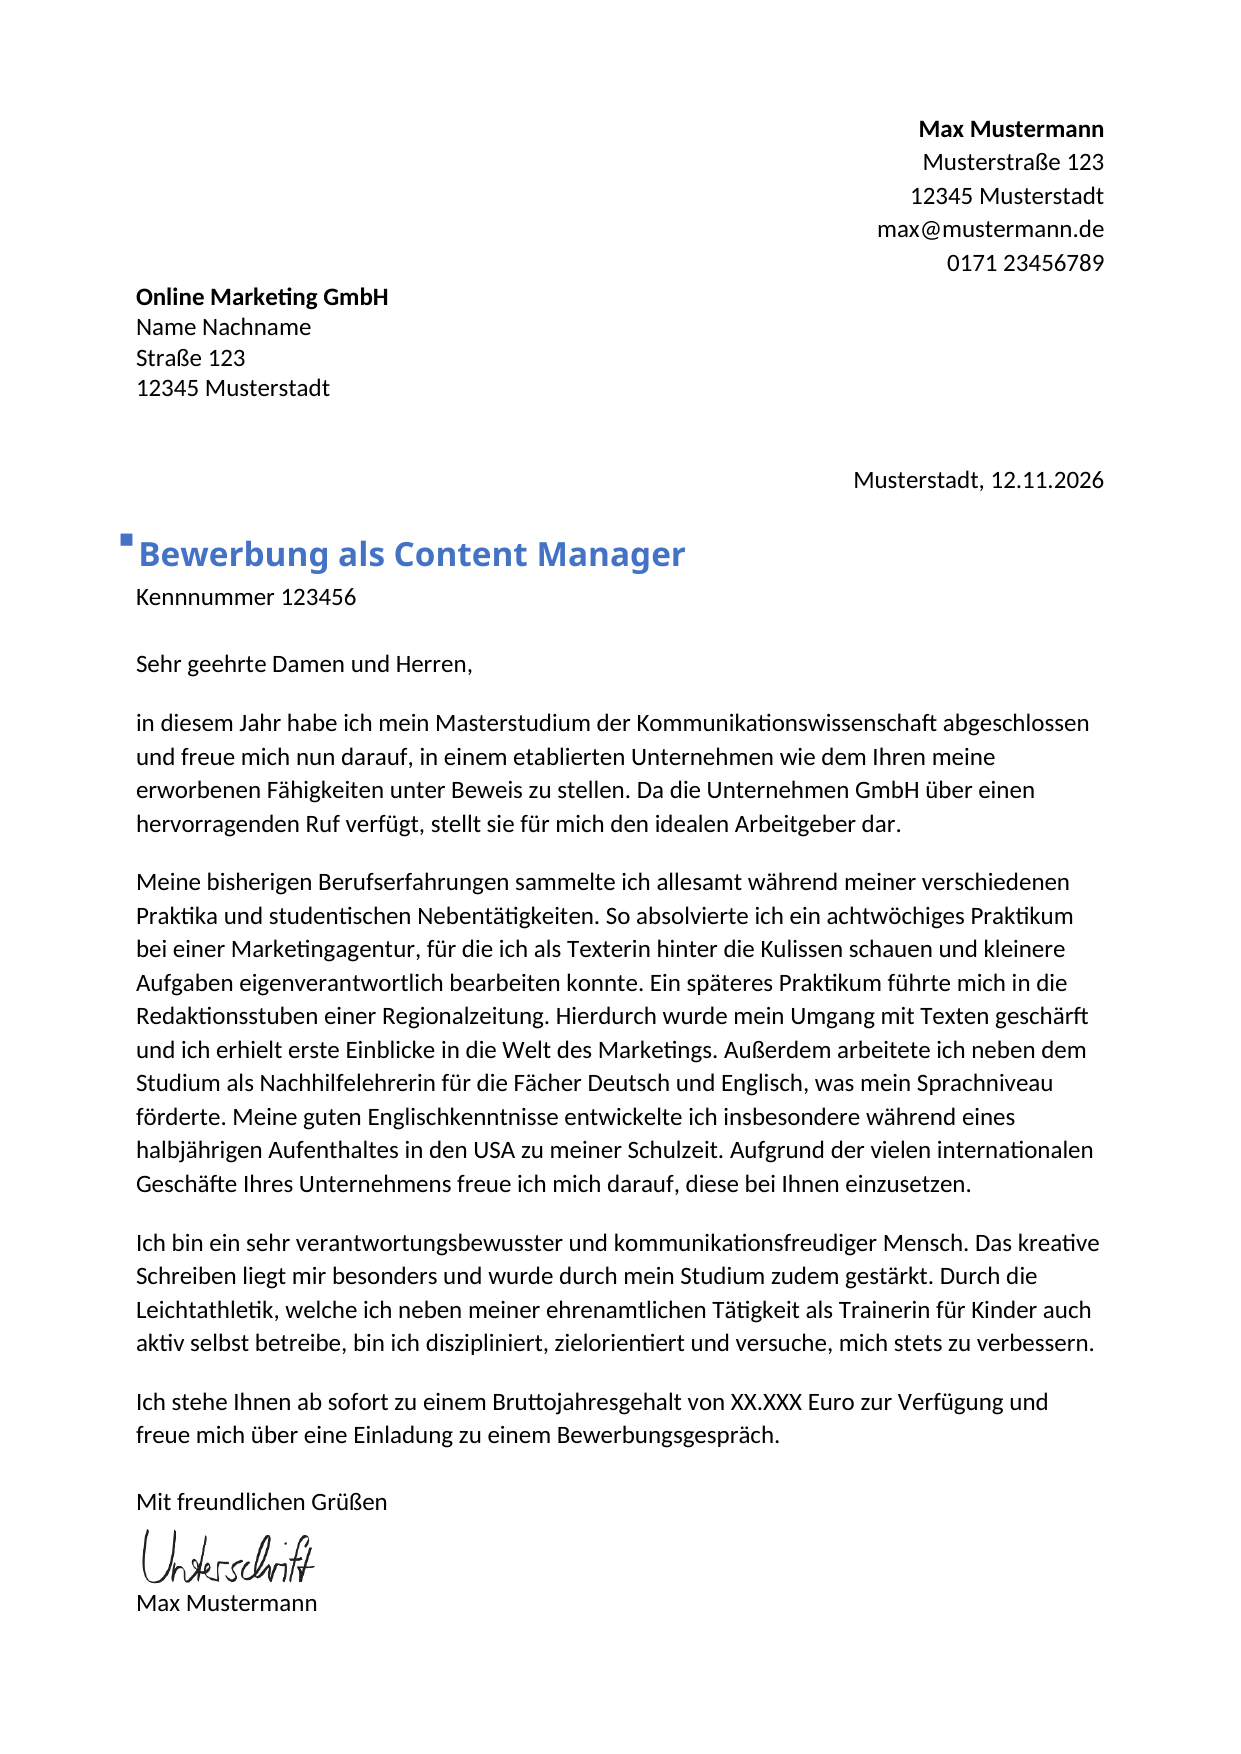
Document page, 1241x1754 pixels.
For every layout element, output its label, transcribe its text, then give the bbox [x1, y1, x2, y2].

text Straße 123 [136, 342, 1104, 372]
text Musterstraße 123 [136, 147, 1104, 177]
text Max Mustermann [136, 113, 1104, 143]
text Ich bin ein sehr verantwortungsbewusster und kommunikationsfreudiger Mensch. Das kreative Schreiben liegt mir besonders und wurde durch mein Studium zudem gestärkt. Durch die Leichtathletik, welche ich neben meiner ehrenamtlichen Tätigkeit als Trainerin für Kinder auch aktiv selbst betreibe, bin ich diszipliniert, zielorientiert und versuche, mich stets zu verbessern. [136, 1227, 1104, 1358]
text in diesem Jahr habe ich mein Masterstudium der Kommunikationswissenschaft abgeschlossen und freue mich nun darauf, in einem etablierten Unternehmen wie dem Ihren meine erworbenen Fähigkeiten unter Beweis zu stellen. Da die Unternehmen GmbH über einen hervorragenden Ruf verfügt, stellt sie für mich den idealen Arbeitgeber dar. [136, 707, 1104, 838]
text Kennnummer 123456 [136, 582, 1104, 612]
text Bewerbung als Content Manager [121, 531, 1104, 576]
text Musterstadt, 13.06.2022 [136, 464, 1104, 494]
text Max Mustermann [136, 1587, 1104, 1618]
text Sehr geehrte Damen und Herren, [136, 649, 1104, 679]
text 0171 23456789 [136, 247, 1104, 278]
picture [135, 1529, 315, 1587]
text 12345 Musterstadt [136, 372, 1104, 403]
text Name Nachname [136, 311, 1104, 342]
text Mit freundlichen Grüßen [136, 1487, 1104, 1517]
text 12345 Musterstadt [136, 180, 1104, 211]
text Meine bisherigen Berufserfahrungen sammelte ich allesamt während meiner verschiedenen Praktika und studentischen Nebentätigkeiten. So absolvierte ich ein achtwöchiges Praktikum bei einer Marketingagentur, für die ich als Texterin hinter die Kulissen schauen und kleinere Aufgaben eigenverantwortlich bearbeiten konnte. Ein späteres Praktikum führte mich in die Redaktionsstuben einer Regionalzeitung. Hierdurch wurde mein Umgang mit Texten geschärft und ich erhielt erste Einblicke in die Welt des Marketings. Außerdem arbeitete ich neben dem Studium als Nachhilfelehrerin für die Fächer Deutsch und Englisch, was mein Sprachniveau förderte. Meine guten Englischkenntnisse entwickelte ich insbesondere während eines halbjährigen Aufenthaltes in den USA zu meiner Schulzeit. Aufgrund der vielen internationalen Geschäfte Ihres Unternehmens freue ich mich darauf, diese bei Ihnen einzusetzen. [136, 866, 1104, 1199]
text Ich stehe Ihnen ab sofort zu einem Bruttojahresgehalt von XX.XXX Euro zur Verfügung und freue mich über eine Einladung zu einem Bewerbungsgespräch. [136, 1386, 1104, 1450]
text Online Marketing GmbH [136, 281, 1104, 311]
text max@mustermann.de [136, 214, 1104, 244]
